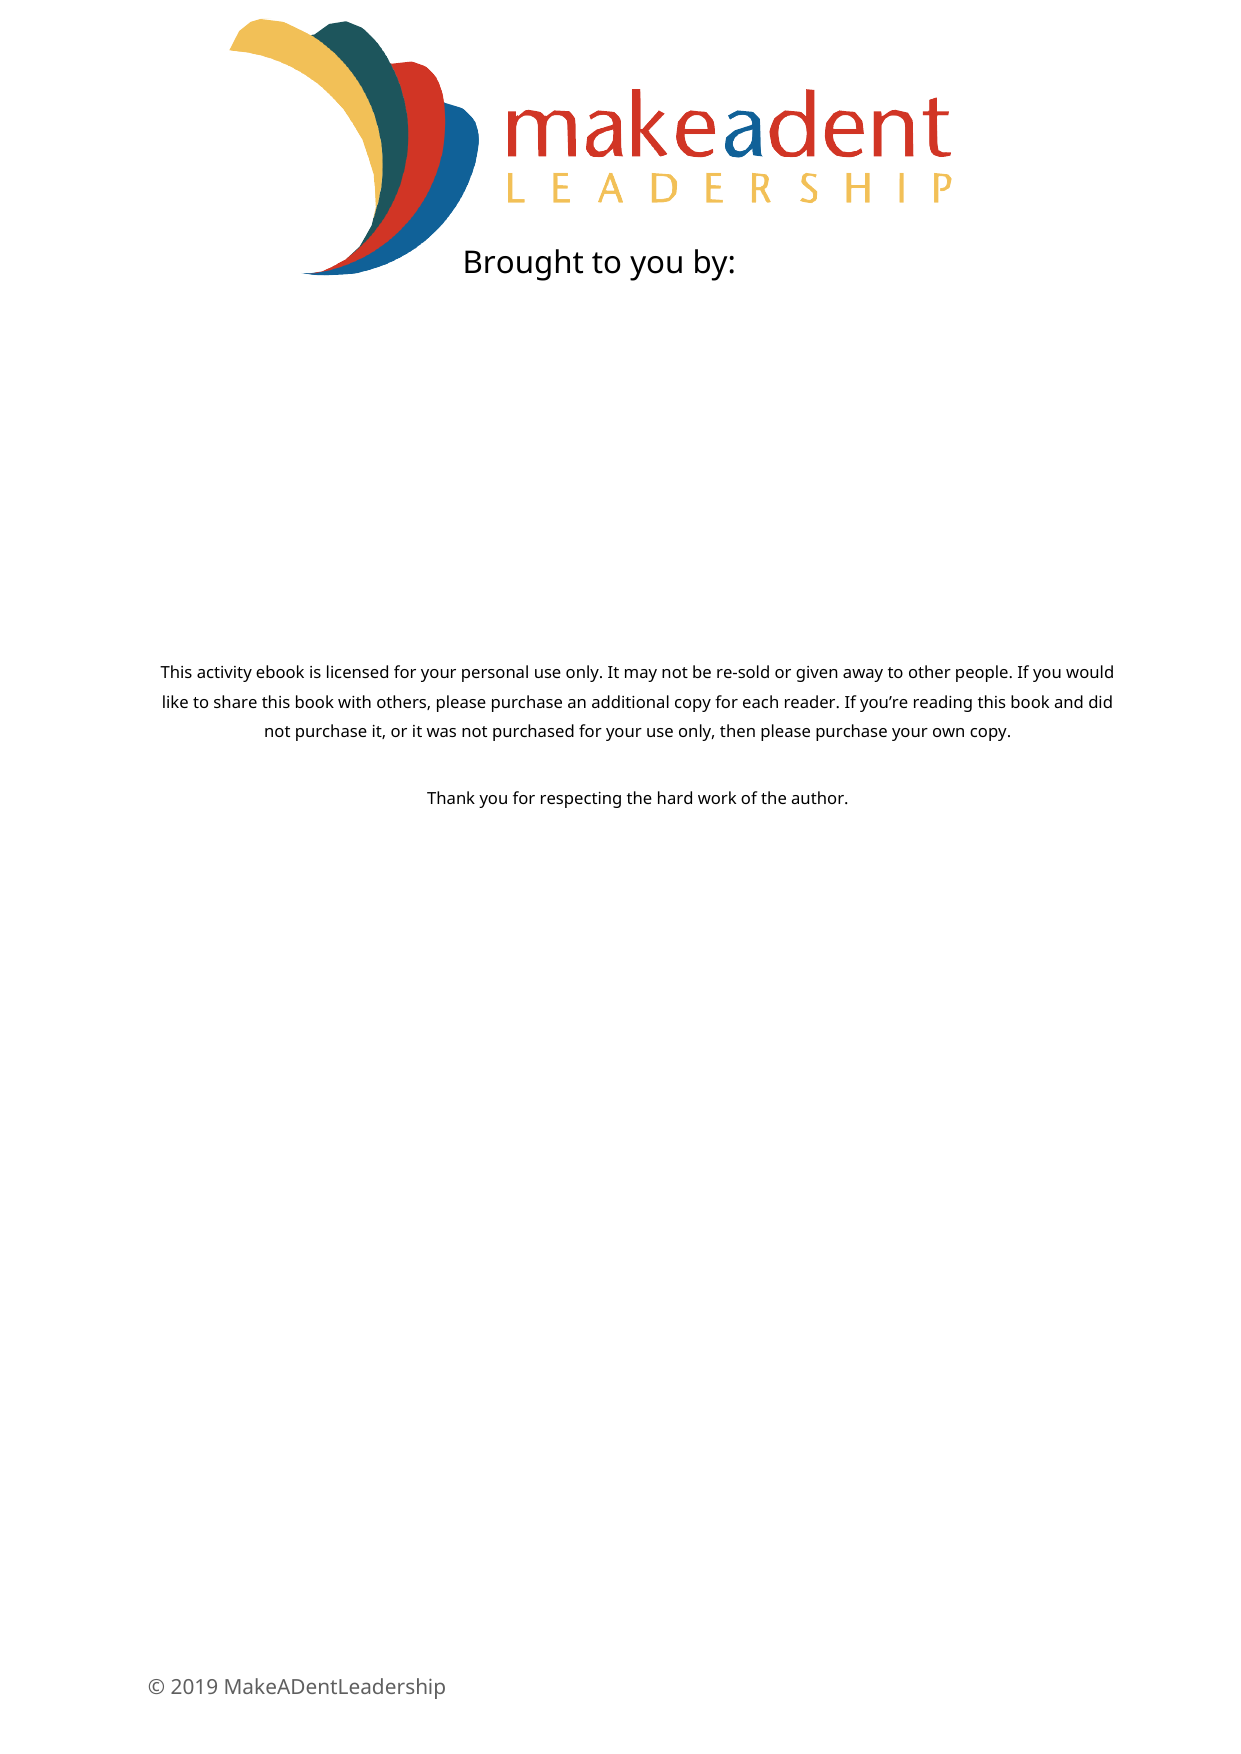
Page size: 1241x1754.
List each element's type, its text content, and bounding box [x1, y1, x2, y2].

text Thank you for respecting the hard work of the author. [148, 787, 1128, 810]
picture [228, 18, 952, 276]
text Brought to you by: [236, 112, 1069, 283]
text This activity ebook is licensed for your personal use only. It may not be re-sold or given away to other people. If you would like to share this book with others, please purchase an additional copy for each reader. If you’re reading this book and did not purchase it, or it was not purchased for your use only, then please purchase your own copy. [148, 661, 1128, 743]
